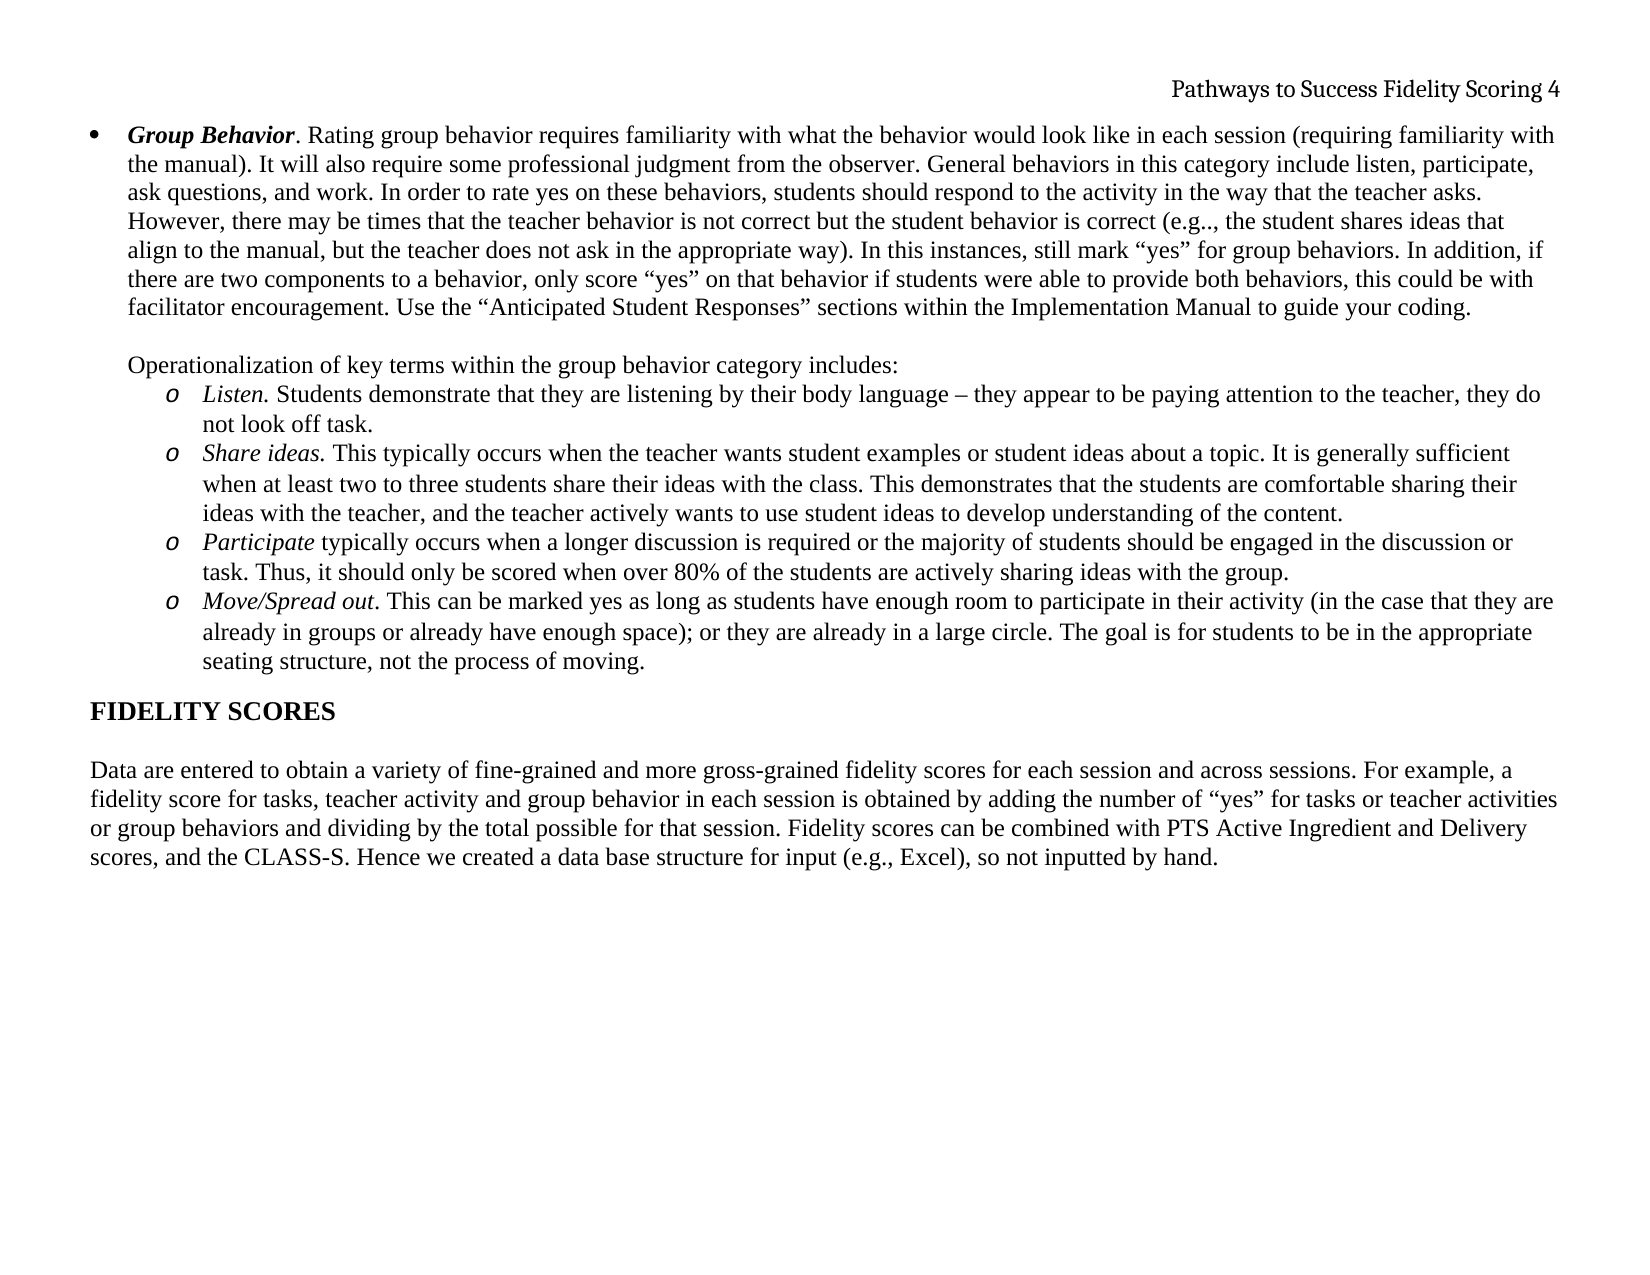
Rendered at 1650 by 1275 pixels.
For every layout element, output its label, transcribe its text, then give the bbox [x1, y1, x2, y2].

list Listen. Students demonstrate that they are listening by their body language – they appear to be paying attention to the teacher, they do not look off task. [165, 379, 1560, 438]
list Move/Spread out. This can be marked yes as long as students have enough room to participate in their activity (in the case that they are already in groups or already have enough space); or they are already in a large circle. The goal is for students to be in the appropriate seating structure, not the process of moving. [165, 586, 1560, 674]
list Operationalization of key terms within the group behavior category includes: [127, 350, 1560, 379]
list Participate typically occurs when a longer discussion is required or the majority of students should be engaged in the discussion or task. Thus, it should only be scored when over 80% of the students are actively sharing ideas with the group. [165, 527, 1560, 586]
text Data are entered to obtain a variety of fine-grained and more gross-grained fidelity scores for each session and across sessions. For example, a fidelity score for tasks, teacher activity and group behavior in each session is obtained by adding the number of “yes” for tasks or teacher activities or group behaviors and dividing by the total possible for that session. Fidelity scores can be combined with PTS Active Ingredient and Delivery scores, and the CLASS-S. Hence we created a data base structure for input (e.g., Excel), so not inputted by hand. [90, 755, 1560, 870]
subtitle FIDELITY SCORES [90, 695, 1560, 727]
list Group Behavior. Rating group behavior requires familiarity with what the behavior would look like in each session (requiring familiarity with the manual). It will also require some professional judgment from the observer. General behaviors in this category include listen, participate, ask questions, and work. In order to rate yes on these behaviors, students should respond to the activity in the way that the teacher asks. However, there may be times that the teacher behavior is not correct but the student behavior is correct (e.g.., the student shares ideas that align to the manual, but the teacher does not ask in the appropriate way). In this instances, still mark “yes” for group behaviors. In addition, if there are two components to a behavior, only score “yes” on that behavior if students were able to provide both behaviors, this could be with facilitator encouragement. Use the “Anticipated Student Responses” sections within the Implementation Manual to guide your coding. [90, 120, 1560, 321]
list Share ideas. This typically occurs when the teacher wants student examples or student ideas about a topic. It is generally sufficient when at least two to three students share their ideas with the class. This demonstrates that the students are comfortable sharing their ideas with the teacher, and the teacher actively wants to use student ideas to develop understanding of the content. [165, 438, 1560, 527]
